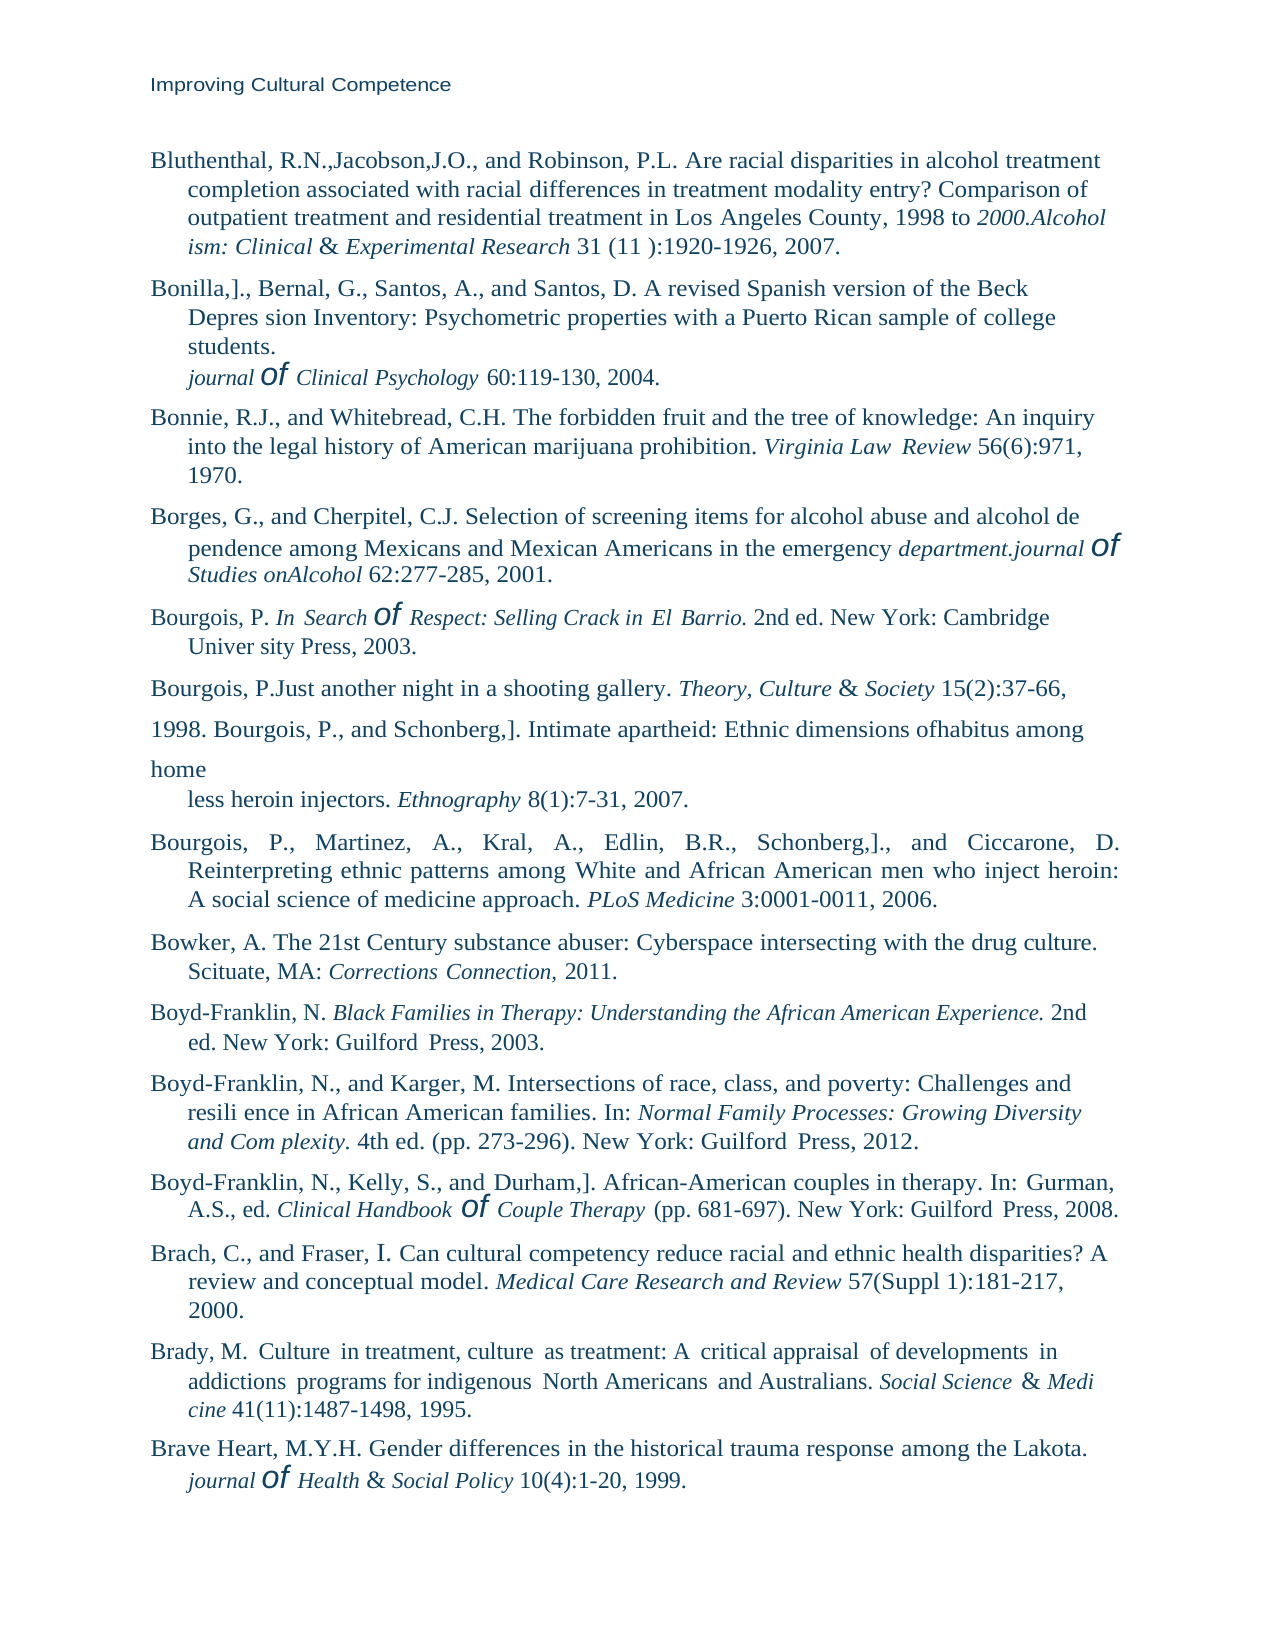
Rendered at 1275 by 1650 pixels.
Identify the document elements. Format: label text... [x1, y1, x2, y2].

text Bluthenthal, R.N.,Jacobson,J.O., and Robinson, P.L. Are racial disparities in alcohol treatment completion associated with racial differences in treatment modality entry? Comparison of outpatient treatment and residential treatment in Los Angeles County, 1998 to 2000.Alcohol­ ism: Clinical & Experimental Research 31 (11 ):1920-1926, 2007. [150, 146, 1123, 260]
text Improving Cultural Competence [150, 73, 1275, 95]
text Brady, M. Culture in treatment, culture as treatment: A critical appraisal of developments in addictions programs for indigenous North Americans and Australians. Social Science & Medi­ cine 41(11):1487-1498, 1995. [150, 1337, 1112, 1423]
text Brach, C., and Fraser, I. Can cultural competency reduce racial and ethnic health disparities? A review and conceptual model. Medical Care Research and Review 57(Suppl 1):181-217, 2000. [150, 1237, 1123, 1323]
text journal of Health & Social Policy 10(4):1-20, 1999. [188, 1461, 1275, 1495]
text journal of Clinical Psychology 60:119-130, 2004. [188, 361, 1275, 391]
text Bowker, A. The 21st Century substance abuser: Cyberspace intersecting with the drug culture. [150, 928, 1275, 955]
text Bourgois, P. In Search of Respect: Selling Crack in El Barrio. 2nd ed. New York: Cambridge Univer­ sity Press, 2003. [150, 595, 1123, 660]
text Bourgois, P.Just another night in a shooting gallery. Theory, Culture & Society 15(2):37-66, 1998. Bourgois, P., and Schonberg,]. Intimate apartheid: Ethnic dimensions ofhabitus among home­ [150, 661, 1123, 783]
text less heroin injectors. Ethnography 8(1):7-31, 2007. [187, 785, 1275, 813]
text Bonilla,]., Bernal, G., Santos, A., and Santos, D. A revised Spanish version of the Beck Depres­ sion Inventory: Psychometric properties with a Puerto Rican sample of college students. [150, 274, 1112, 360]
text Brave Heart, M.Y.H. Gender differences in the historical trauma response among the Lakota. [150, 1437, 1275, 1461]
text Bonnie, R.J., and Whitebread, C.H. The forbidden fruit and the tree of knowledge: An inquiry into the legal history of American marijuana prohibition. Virginia Law Review 56(6):971, 1970. [150, 403, 1112, 489]
text Boyd-Franklin, N. Black Families in Therapy: Understanding the African American Experience. 2nd ed. New York: Guilford Press, 2003. [150, 998, 1112, 1055]
text Borges, G., and Cherpitel, C.J. Selection of screening items for alcohol abuse and alcohol de­ pendence among Mexicans and Mexican Americans in the emergency department.journal of Studies onAlcohol 62:277-285, 2001. [150, 505, 1123, 588]
text Boyd-Franklin, N., and Karger, M. Intersections of race, class, and poverty: Challenges and resili­ ence in African American families. In: Normal Family Processes: Growing Diversity and Com­ plexity. 4th ed. (pp. 273-296). New York: Guilford Press, 2012. [150, 1069, 1123, 1154]
text Scituate, MA: Corrections Connection, 2011. [188, 957, 1275, 984]
text Boyd-Franklin, N., Kelly, S., and Durham,]. African-American couples in therapy. In: Gurman, A.S., ed. Clinical Handbook of Couple Therapy (pp. 681-697). New York: Guilford Press, 2008. [150, 1172, 1123, 1224]
text Bourgois, P., Martinez, A., Kral, A., Edlin, B.R., Schonberg,]., and Ciccarone, D. Reinterpreting ethnic patterns among White and African American men who inject heroin: A social science of medicine approach. PLoS Medicine 3:0001-0011, 2006. [150, 827, 1119, 913]
